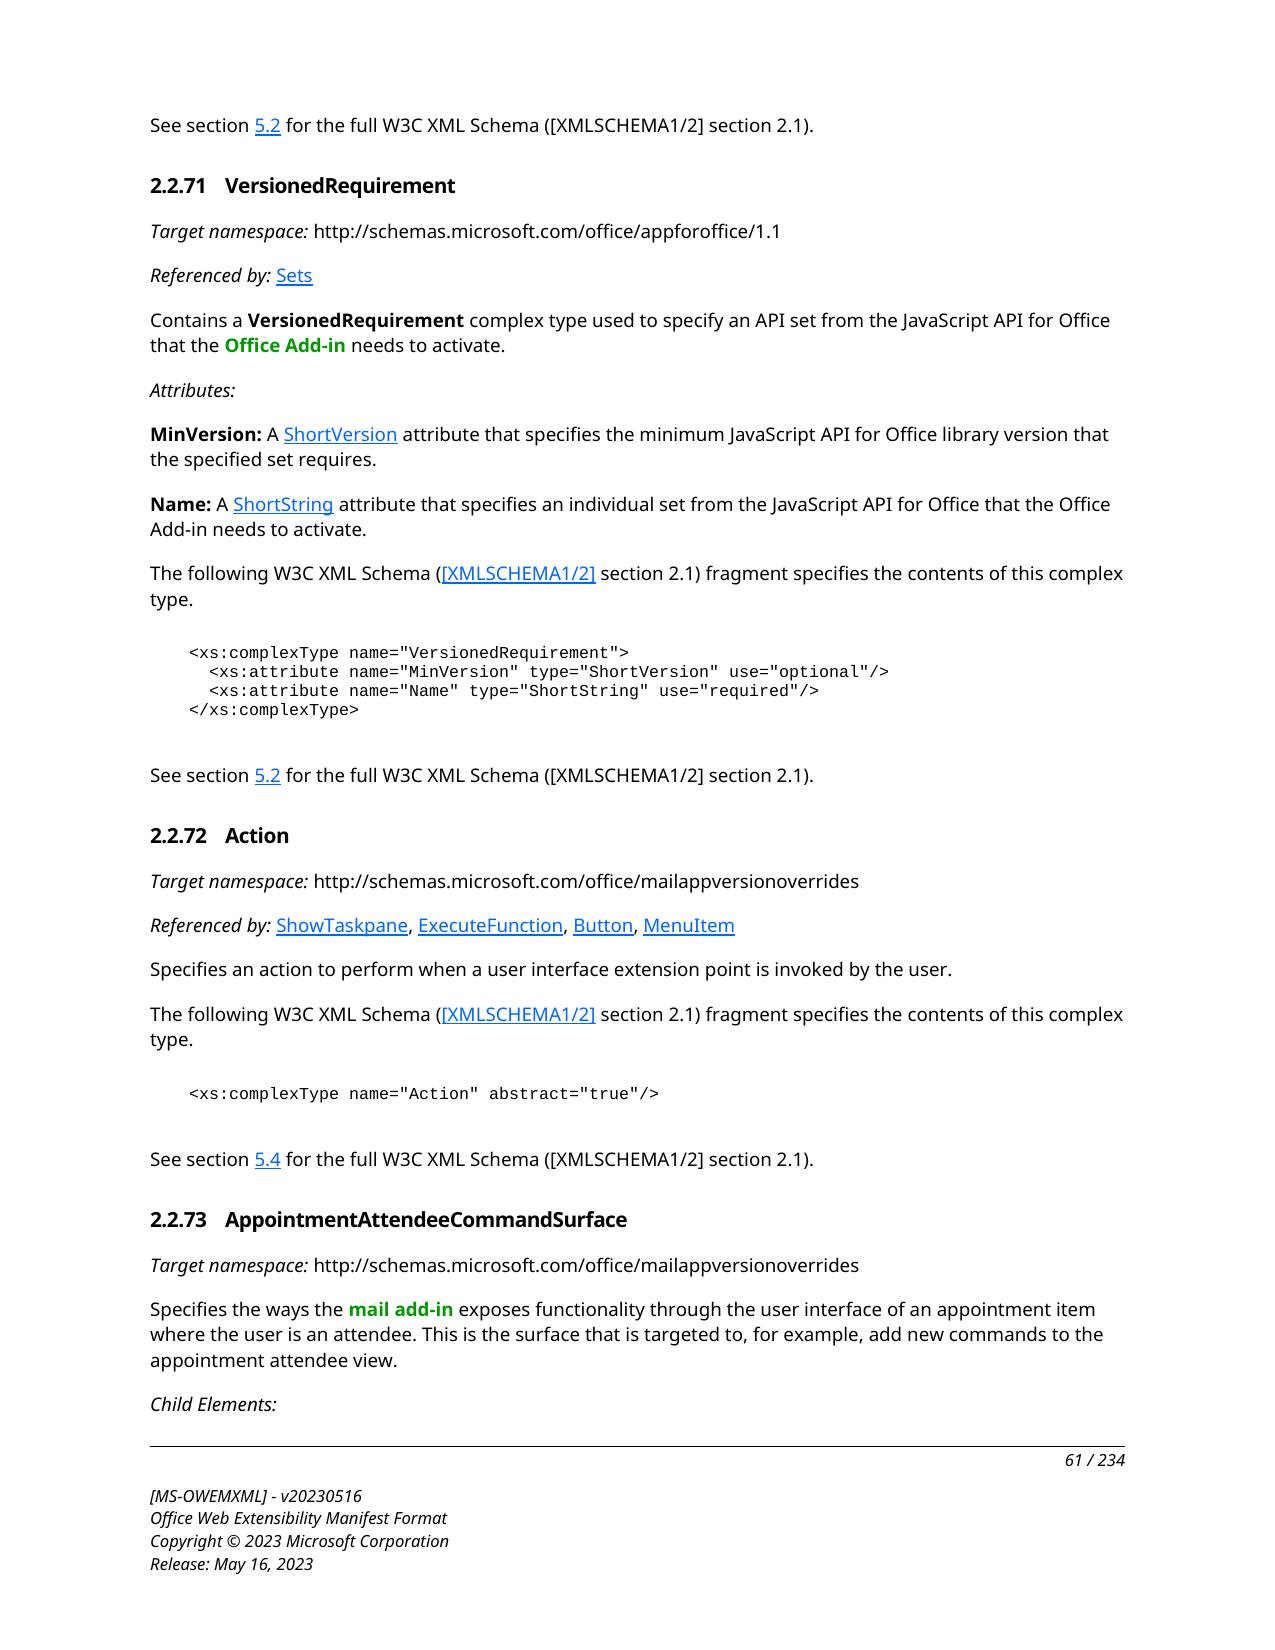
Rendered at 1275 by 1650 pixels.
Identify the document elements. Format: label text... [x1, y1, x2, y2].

text The following W3C XML Schema ([XMLSCHEMA1/2] section 2.1) fragment specifies the contents of this complex type. [150, 561, 1125, 612]
text <xs:attribute name="MinVersion" type="ShortVersion" use="optional"/> [175, 649, 1137, 668]
text Target namespace: http://schemas.microsoft.com/office/appforoffice/1.1 [150, 218, 1125, 244]
text Referenced by: ShowTaskpane, ExecuteFunction, Button, MenuItem [150, 912, 1125, 938]
text See section 5.2 for the full W3C XML Schema ([XMLSCHEMA1/2] section 2.1). [150, 112, 1125, 138]
subtitle AppointmentAttendeeCommandSurface [150, 1205, 1125, 1233]
text <xs:complexType name="Action" abstract="true"/> [175, 1077, 1137, 1115]
text Specifies the ways the mail add-in exposes functionality through the user interface of an appointment item where the user is an attendee. This is the surface that is targeted to, for example, add new commands to the appointment attendee view. [150, 1296, 1125, 1373]
text Referenced by: Sets [150, 263, 1125, 288]
text The following W3C XML Schema ([XMLSCHEMA1/2] section 2.1) fragment specifies the contents of this complex type. [150, 1001, 1125, 1052]
subtitle VersionedRequirement [150, 171, 1125, 200]
text See section 5.4 for the full W3C XML Schema ([XMLSCHEMA1/2] section 2.1). [150, 1146, 1125, 1171]
text <xs:attribute name="Name" type="ShortString" use="required"/> [175, 668, 1137, 687]
text Child Elements: [150, 1392, 1125, 1417]
text See section 5.2 for the full W3C XML Schema ([XMLSCHEMA1/2] section 2.1). [150, 762, 1125, 788]
subtitle Action [150, 821, 1125, 849]
text Target namespace: http://schemas.microsoft.com/office/mailappversionoverrides [150, 1252, 1125, 1277]
text Specifies an action to perform when a user interface extension point is invoked by the user. [150, 957, 1125, 982]
text Target namespace: http://schemas.microsoft.com/office/mailappversionoverrides [150, 868, 1125, 894]
text Attributes: [150, 377, 1125, 402]
text Name: A ShortString attribute that specifies an individual set from the JavaScript API for Office that the Office Add-in needs to activate. [150, 491, 1125, 542]
text </xs:complexType> [175, 687, 1137, 731]
text Contains a VersionedRequirement complex type used to specify an API set from the JavaScript API for Office that the Office Add-in needs to activate. [150, 307, 1125, 358]
text MinVersion: A ShortVersion attribute that specifies the minimum JavaScript API for Office library version that the specified set requires. [150, 421, 1125, 472]
